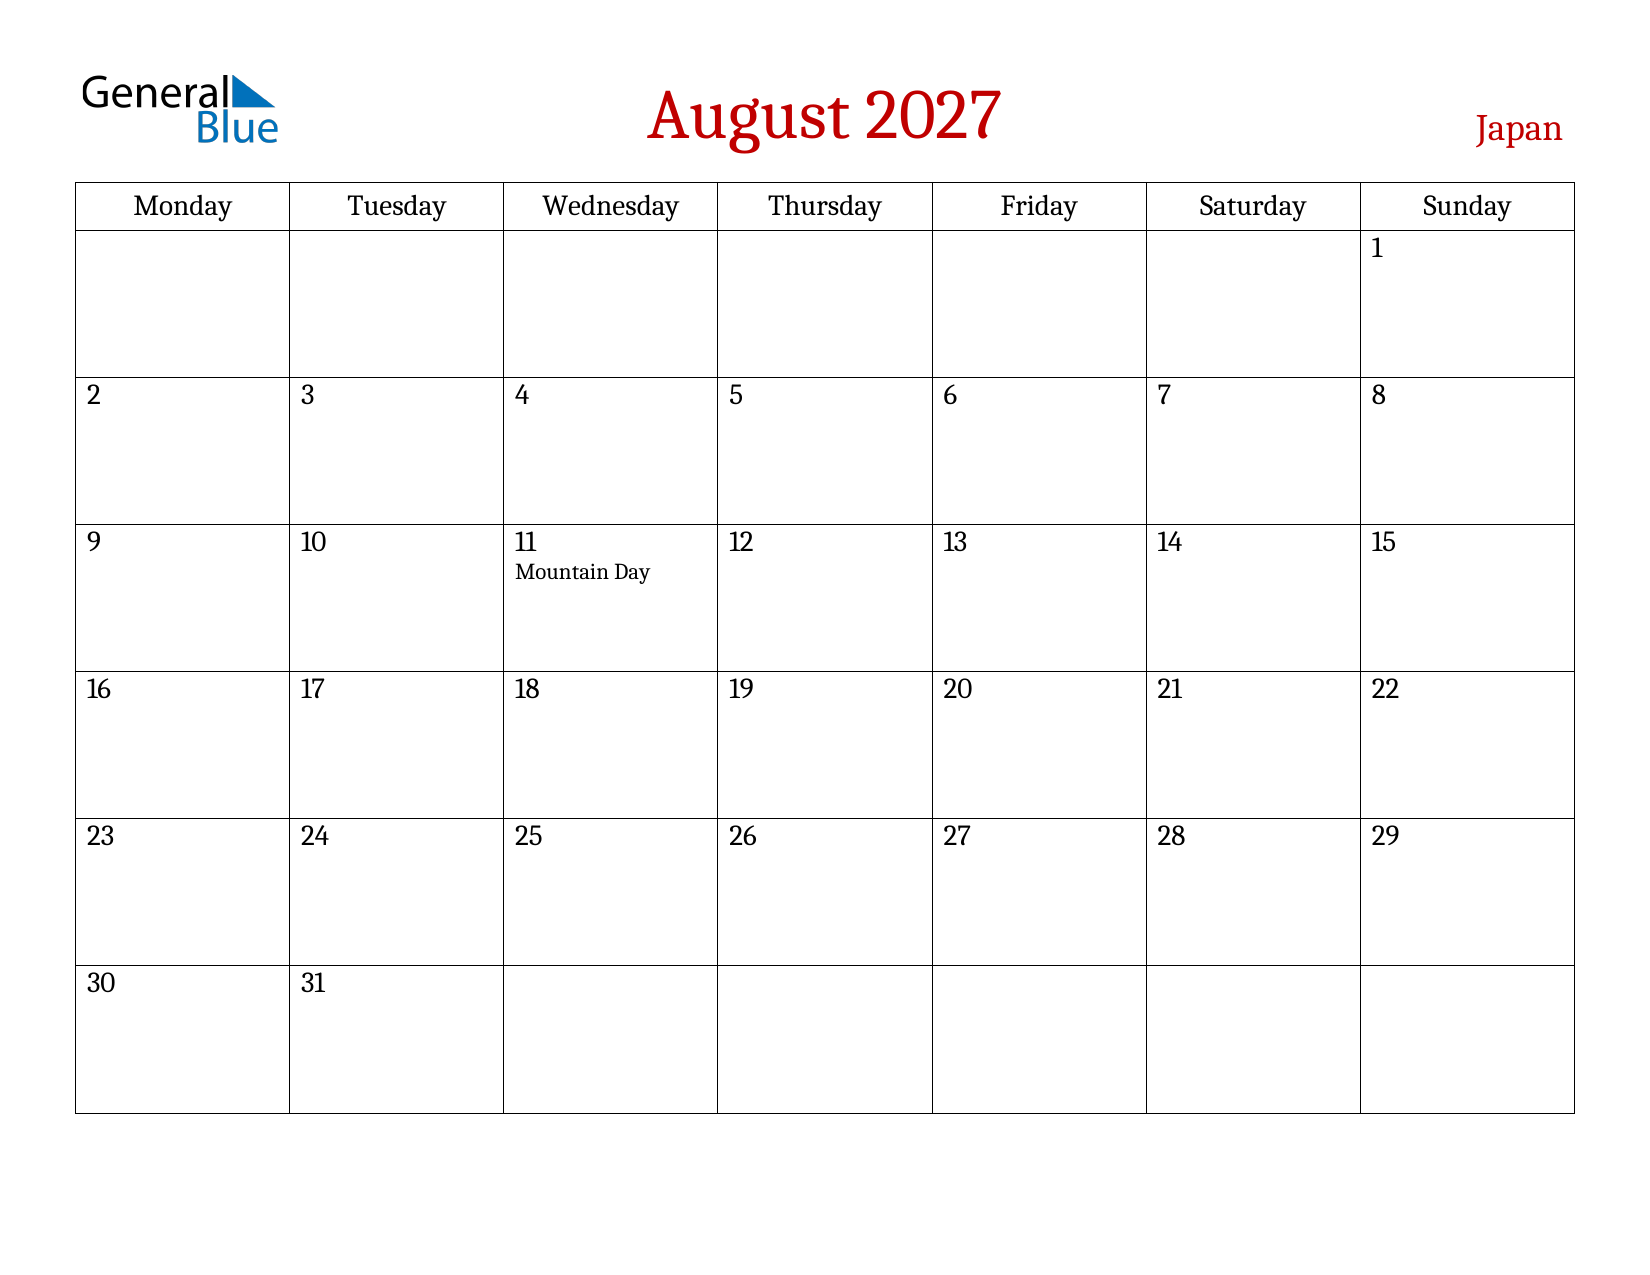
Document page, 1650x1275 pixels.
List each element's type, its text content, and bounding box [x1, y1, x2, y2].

table_cell [290, 265, 503, 377]
table_cell [1361, 265, 1574, 377]
table_cell [76, 412, 289, 524]
table_cell [1147, 231, 1360, 264]
table_cell 28 [1147, 819, 1360, 853]
table_cell 9 [76, 525, 289, 559]
table_cell [504, 966, 717, 1000]
table_cell 23 [76, 819, 289, 853]
table_cell [933, 853, 1146, 965]
table_cell [290, 1000, 503, 1112]
table_cell 30 [76, 966, 289, 1000]
table_cell [933, 1000, 1146, 1112]
table_cell 19 [718, 672, 932, 706]
table_cell [933, 706, 1146, 818]
table_cell [76, 265, 289, 377]
table_cell Wednesday [504, 183, 717, 230]
table_cell 21 [1147, 672, 1360, 706]
table_cell [504, 265, 717, 377]
table_cell 5 [718, 378, 932, 412]
table_cell 26 [718, 819, 932, 853]
table_cell 29 [1361, 819, 1574, 853]
table_cell [76, 853, 289, 965]
table_cell 11 [504, 525, 717, 559]
table_cell 13 [933, 525, 1146, 559]
table_cell [76, 559, 289, 671]
table_cell [504, 231, 717, 264]
table_cell [504, 412, 717, 524]
table_cell [1361, 966, 1574, 1000]
table_cell 4 [504, 378, 717, 412]
table_cell [718, 853, 932, 965]
table_cell Tuesday [290, 183, 503, 230]
table_cell [1147, 559, 1360, 671]
table_cell 3 [290, 378, 503, 412]
table_cell [290, 706, 503, 818]
table_cell 27 [933, 819, 1146, 853]
table_cell [1147, 1000, 1360, 1112]
table_cell [504, 1000, 717, 1112]
table_cell 16 [76, 672, 289, 706]
table_cell [290, 853, 503, 965]
table_cell 15 [1361, 525, 1574, 559]
table_cell [933, 412, 1146, 524]
table_cell [504, 853, 717, 965]
table_cell [504, 706, 717, 818]
table_cell 10 [290, 525, 503, 559]
table_cell [933, 559, 1146, 671]
table_header [76, 75, 503, 182]
table_cell [76, 231, 289, 264]
table_cell 17 [290, 672, 503, 706]
table_cell [1147, 265, 1360, 377]
table_cell 1 [1361, 231, 1574, 264]
table_cell 12 [718, 525, 932, 559]
table_cell 2 [76, 378, 289, 412]
table_cell 8 [1361, 378, 1574, 412]
table_cell 25 [504, 819, 717, 853]
table_cell [718, 1000, 932, 1112]
table_cell [718, 559, 932, 671]
table_cell [718, 966, 932, 1000]
table_cell [1361, 559, 1574, 671]
table_cell [718, 231, 932, 264]
table_cell [933, 231, 1146, 264]
table_cell 18 [504, 672, 717, 706]
table_cell [933, 265, 1146, 377]
table_cell [1147, 966, 1360, 1000]
table_cell [1361, 412, 1574, 524]
table_cell [718, 706, 932, 818]
table_cell [76, 1000, 289, 1112]
table_cell [933, 966, 1146, 1000]
table_cell Monday [76, 183, 289, 230]
table_cell Thursday [718, 183, 932, 230]
table_cell [290, 559, 503, 671]
table_cell 31 [290, 966, 503, 1000]
table_cell [76, 706, 289, 818]
table_cell 14 [1147, 525, 1360, 559]
table_cell 24 [290, 819, 503, 853]
table_cell 20 [933, 672, 1146, 706]
table_cell [1361, 853, 1574, 965]
table_cell [718, 265, 932, 377]
table_cell 22 [1361, 672, 1574, 706]
table_cell Sunday [1361, 183, 1574, 230]
table_cell [718, 412, 932, 524]
table_cell 6 [933, 378, 1146, 412]
table_cell [1361, 706, 1574, 818]
table_cell Friday [933, 183, 1146, 230]
table_cell [290, 231, 503, 264]
table_cell [1361, 1000, 1574, 1112]
table_header Japan [1146, 75, 1574, 182]
table_cell [1147, 706, 1360, 818]
table_cell [290, 412, 503, 524]
table_cell 7 [1147, 378, 1360, 412]
picture [82, 75, 278, 143]
table_cell [1147, 853, 1360, 965]
table_cell [1147, 412, 1360, 524]
table_cell Saturday [1147, 183, 1360, 230]
table_cell Mountain Day [504, 559, 717, 671]
table_header August 2027 [504, 75, 1146, 182]
